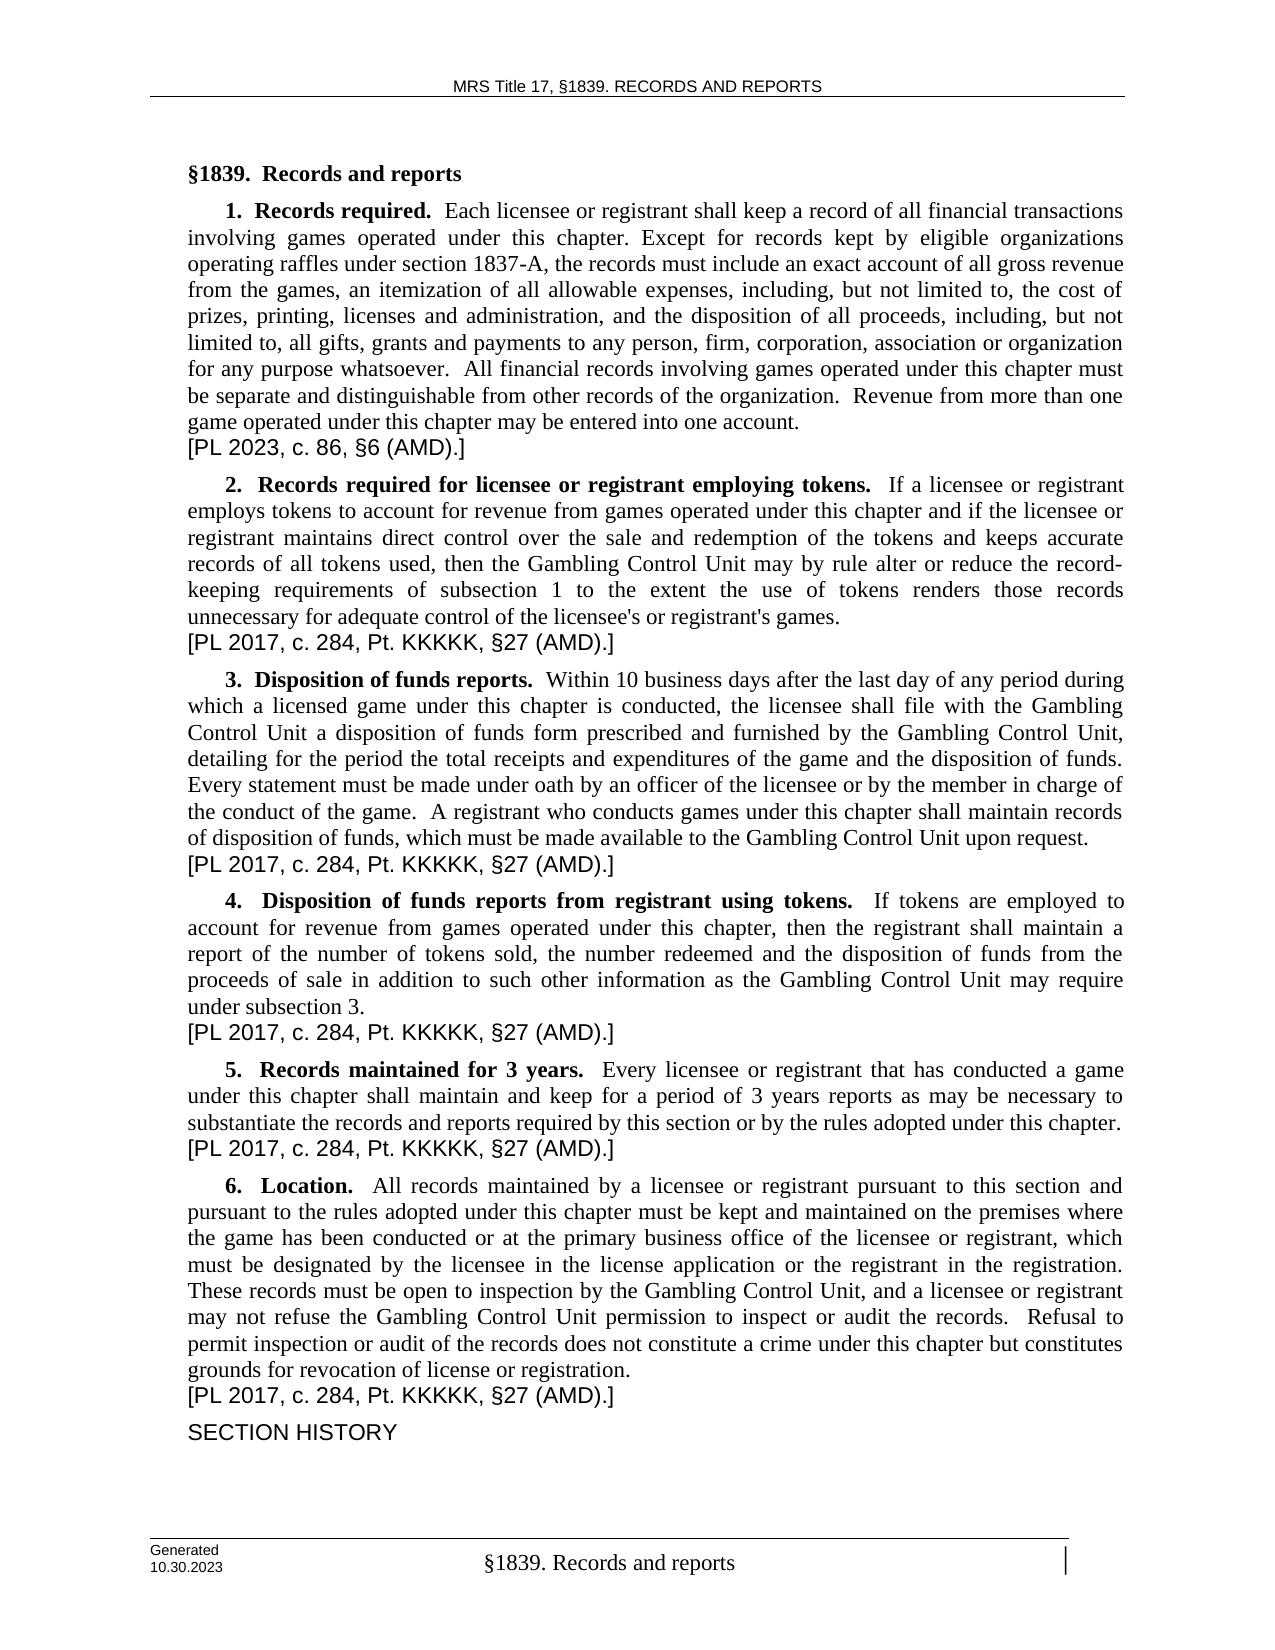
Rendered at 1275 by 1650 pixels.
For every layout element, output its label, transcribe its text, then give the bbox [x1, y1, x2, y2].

text 2. Records required for licensee or registrant employing tokens. If a licensee or registrant employs tokens to account for revenue from games operated under this chapter and if the licensee or registrant maintains direct control over the sale and redemption of the tokens and keeps accurate records of all tokens used, then the Gambling Control Unit may by rule alter or reduce the record-keeping requirements of subsection 1 to the extent the use of tokens renders those records unnecessary for adequate control of the licensee's or registrant's games. [187, 471, 1125, 629]
text 1. Records required. Each licensee or registrant shall keep a record of all financial transactions involving games operated under this chapter. Except for records kept by eligible organizations operating raffles under section 1837‑A, the records must include an exact account of all gross revenue from the games, an itemization of all allowable expenses, including, but not limited to, the cost of prizes, printing, licenses and administration, and the disposition of all proceeds, including, but not limited to, all gifts, grants and payments to any person, firm, corporation, association or organization for any purpose whatsoever. All financial records involving games operated under this chapter must be separate and distinguishable from other records of the organization. Revenue from more than one game operated under this chapter may be entered into one account. [187, 197, 1125, 434]
text 6. Location. All records maintained by a licensee or registrant pursuant to this section and pursuant to the rules adopted under this chapter must be kept and maintained on the premises where the game has been conducted or at the primary business office of the licensee or registrant, which must be designated by the licensee in the license application or the registrant in the registration. These records must be open to inspection by the Gambling Control Unit, and a licensee or registrant may not refuse the Gambling Control Unit permission to inspect or audit the records. Refusal to permit inspection or audit of the records does not constitute a crime under this chapter but constitutes grounds for revocation of license or registration. [187, 1172, 1125, 1382]
text [PL 2017, c. 284, Pt. KKKKK, §27 (AMD).] [187, 1019, 1125, 1045]
text [PL 2017, c. 284, Pt. KKKKK, §27 (AMD).] [187, 851, 1125, 877]
text [PL 2023, c. 86, §6 (AMD).] [187, 434, 1125, 461]
text §1839. Records and reports [187, 160, 1125, 187]
text SECTION HISTORY [187, 1419, 1125, 1446]
text [PL 2017, c. 284, Pt. KKKKK, §27 (AMD).] [187, 1135, 1125, 1161]
text [PL 2017, c. 284, Pt. KKKKK, §27 (AMD).] [187, 1382, 1125, 1409]
text 5. Records maintained for 3 years. Every licensee or registrant that has conducted a game under this chapter shall maintain and keep for a period of 3 years reports as may be necessary to substantiate the records and reports required by this section or by the rules adopted under this chapter. [187, 1056, 1125, 1135]
text [PL 2017, c. 284, Pt. KKKKK, §27 (AMD).] [187, 629, 1125, 656]
text 4. Disposition of funds reports from registrant using tokens. If tokens are employed to account for revenue from games operated under this chapter, then the registrant shall maintain a report of the number of tokens sold, the number redeemed and the disposition of funds from the proceeds of sale in addition to such other information as the Gambling Control Unit may require under subsection 3. [187, 887, 1125, 1019]
text 3. Disposition of funds reports. Within 10 business days after the last day of any period during which a licensed game under this chapter is conducted, the licensee shall file with the Gambling Control Unit a disposition of funds form prescribed and furnished by the Gambling Control Unit, detailing for the period the total receipts and expenditures of the game and the disposition of funds. Every statement must be made under oath by an officer of the licensee or by the member in charge of the conduct of the game. A registrant who conducts games under this chapter shall maintain records of disposition of funds, which must be made available to the Gambling Control Unit upon request. [187, 666, 1125, 851]
